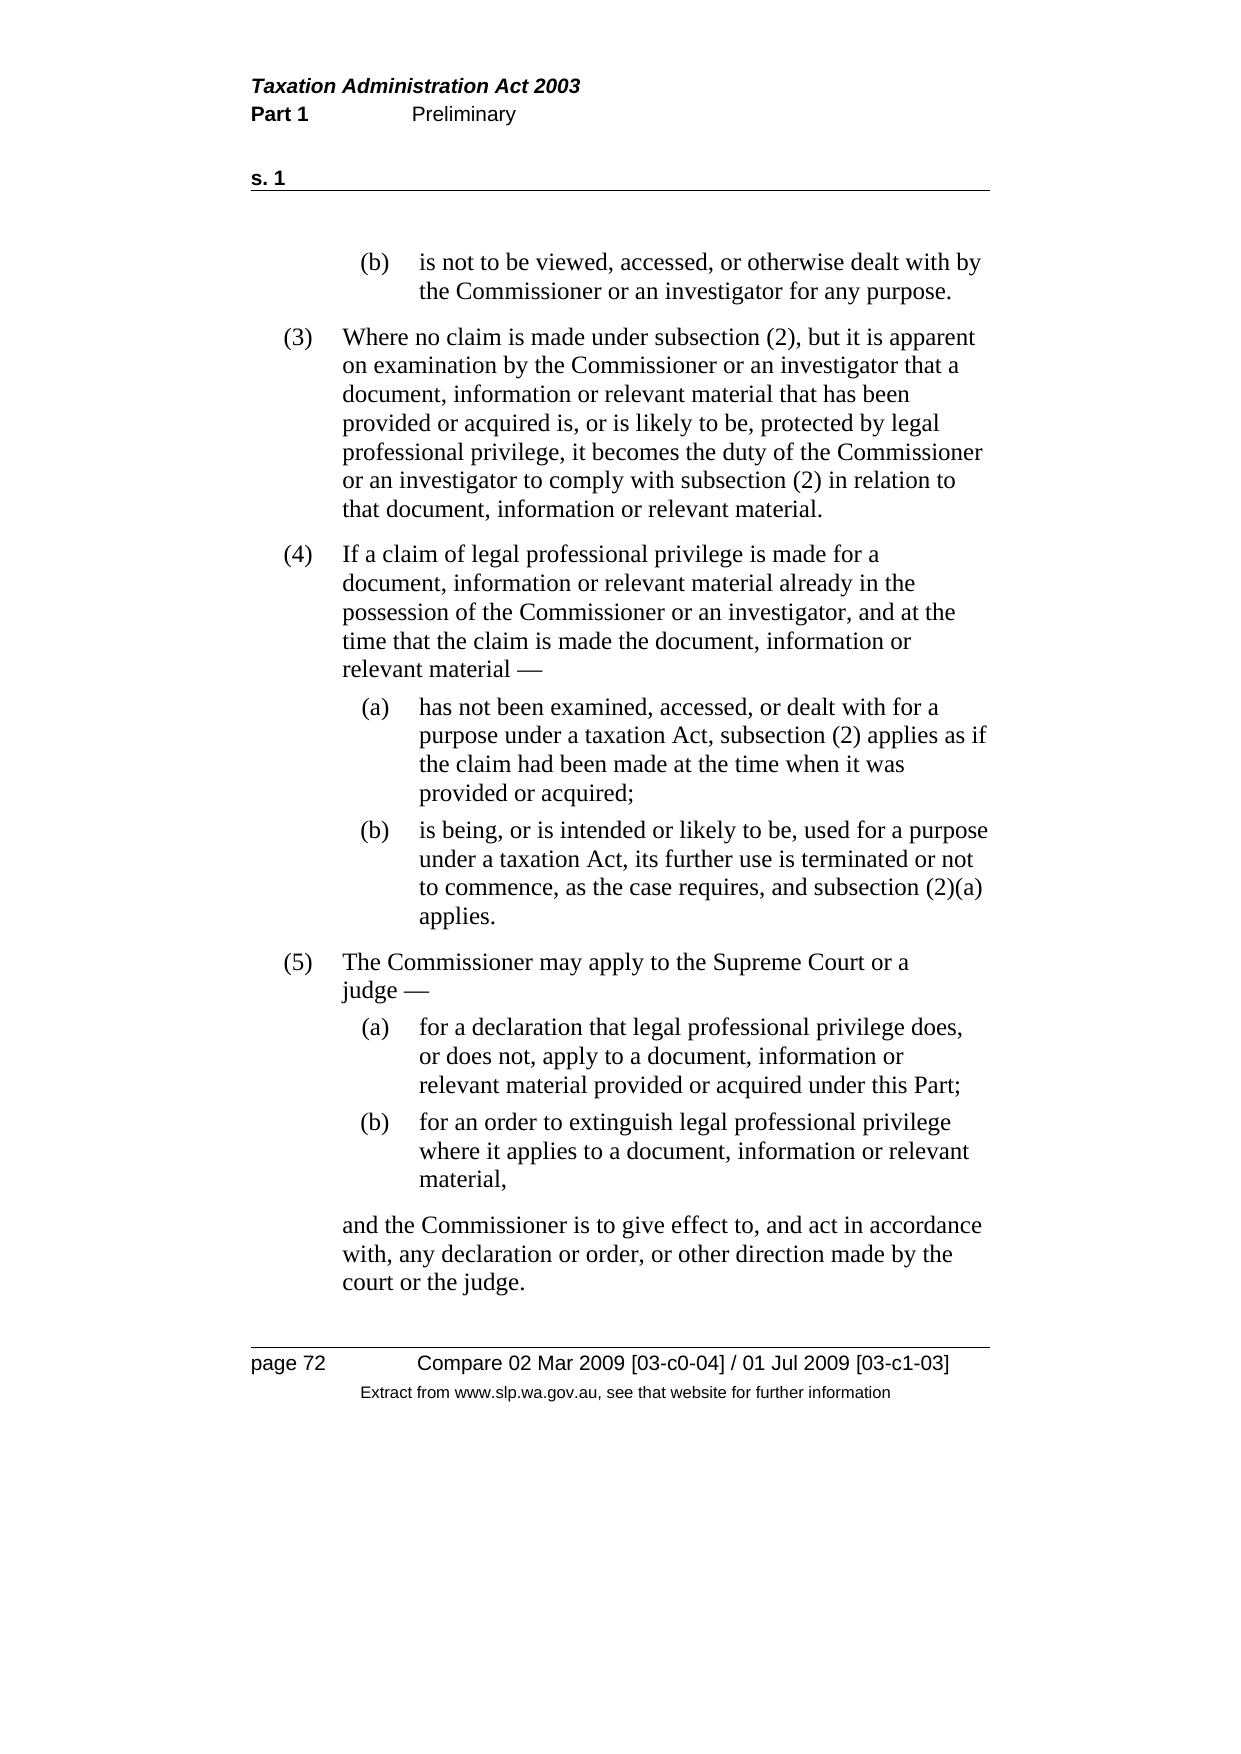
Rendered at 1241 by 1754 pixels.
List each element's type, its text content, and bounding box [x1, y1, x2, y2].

text (b) is being, or is intended or likely to be, used for a purpose under a taxation Act, its further use is terminated or not to commence, as the case requires, and subsection (2)(a) applies. [251, 815, 990, 930]
text (4) If a claim of legal professional privilege is made for a document, information or relevant material already in the possession of the Commissioner or an investigator, and at the time that the claim is made the document, information or relevant material — [251, 539, 990, 683]
text (a) for a declaration that legal professional privilege does, or does not, apply to a document, information or relevant material provided or acquired under this Part; [251, 1012, 990, 1099]
text (a) has not been examined, accessed, or dealt with for a purpose under a taxation Act, subsection (2) applies as if the claim had been made at the time when it was provided or acquired; [251, 692, 990, 807]
text (b) is not to be viewed, accessed, or otherwise dealt with by the Commissioner or an investigator for any purpose. [251, 247, 990, 305]
text and the Commissioner is to give effect to, and act in accordance with, any declaration or order, or other direction made by the court or the judge. [251, 1210, 990, 1296]
text (b) for an order to extinguish legal professional privilege where it applies to a document, information or relevant material, [251, 1107, 990, 1193]
text (3) Where no claim is made under subsection (2), but it is apparent on examination by the Commissioner or an investigator that a document, information or relevant material that has been provided or acquired is, or is likely to be, protected by legal professional privilege, it becomes the duty of the Commissioner or an investigator to comply with subsection (2) in relation to that document, information or relevant material. [251, 322, 990, 523]
text (5) The Commissioner may apply to the Supreme Court or a judge — [251, 947, 990, 1004]
